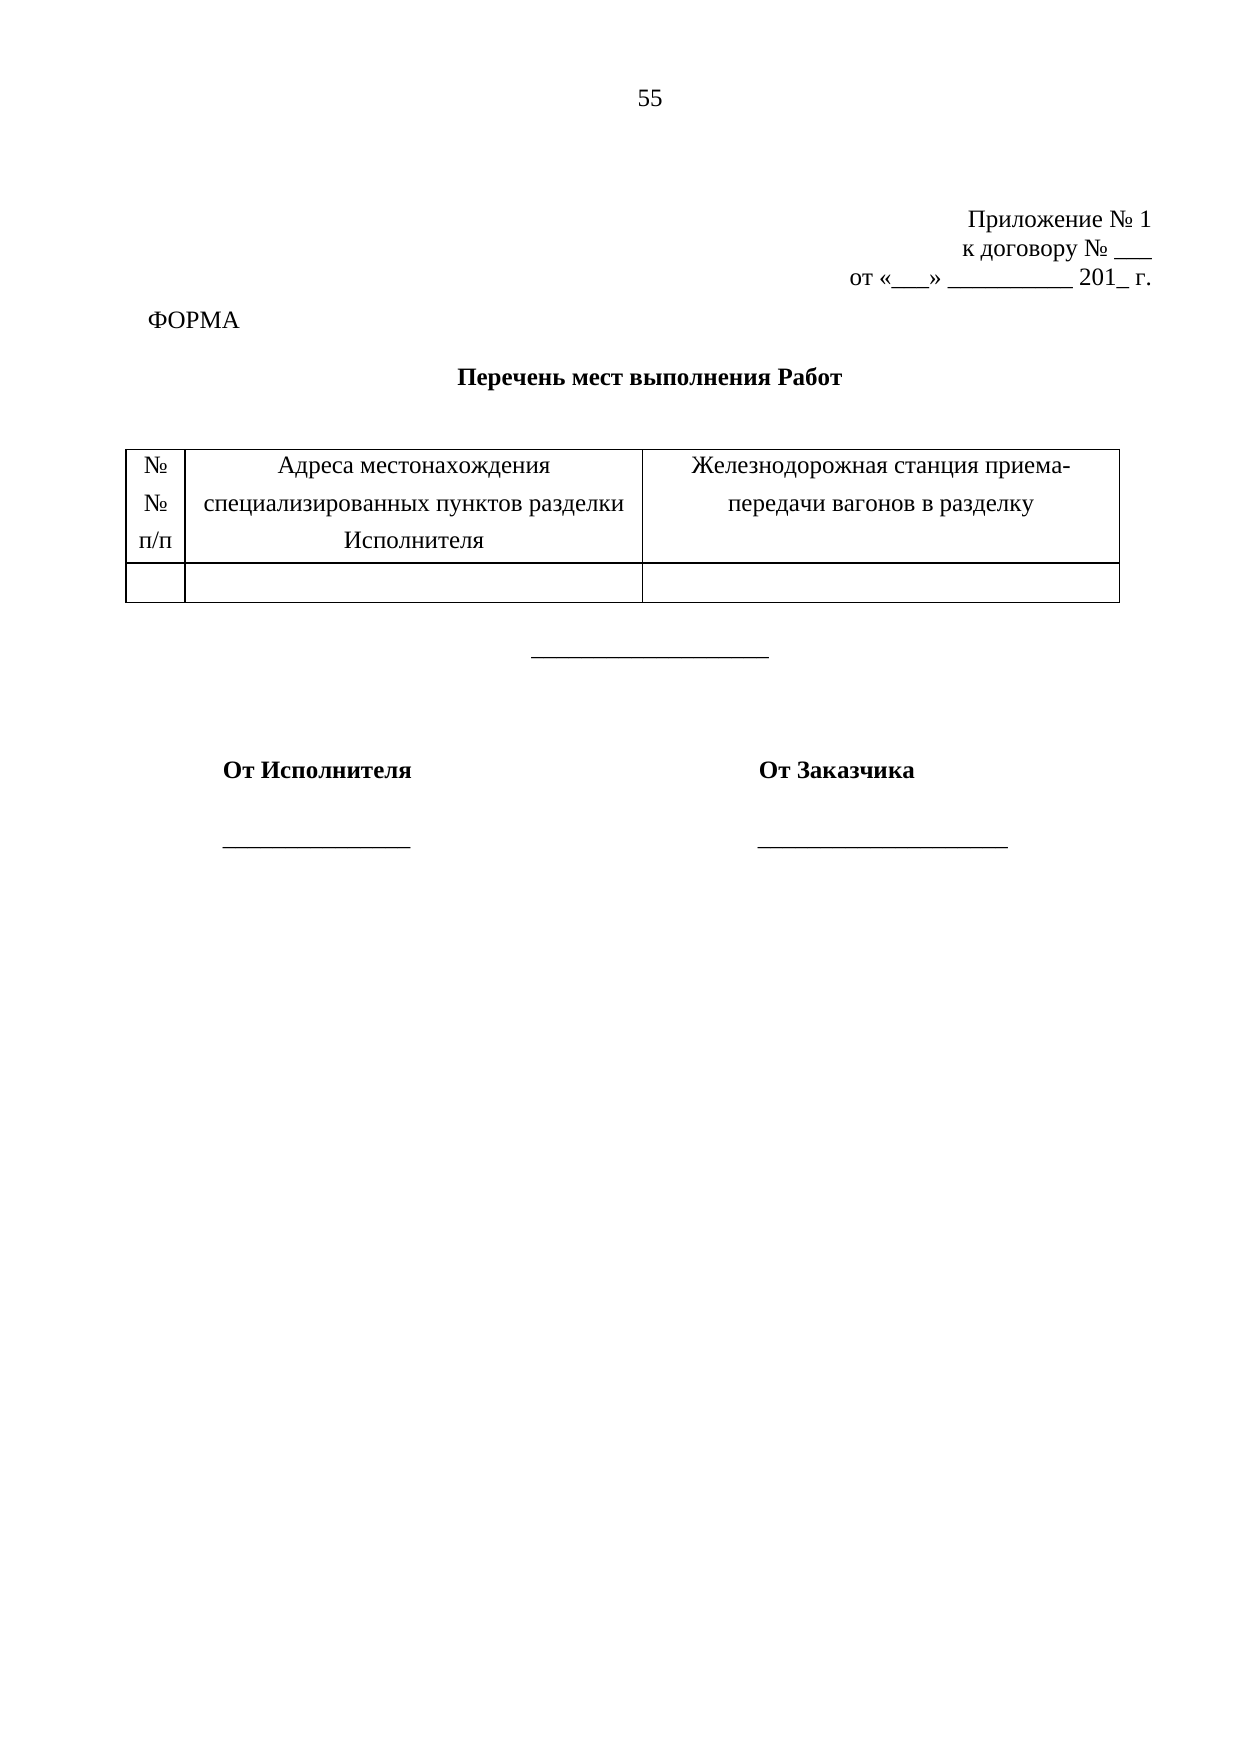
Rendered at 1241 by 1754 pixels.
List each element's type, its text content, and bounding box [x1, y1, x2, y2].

table_header От Исполнителя _______________ [136, 690, 672, 855]
text Перечень мест выполнения Работ [148, 362, 1152, 391]
table_header Адреса местонахождения специализированных пунктов разделки Исполнителя [186, 450, 642, 562]
table_header От Заказчика ____________________ [673, 690, 1181, 855]
table_header Железнодорожная станция приема-передачи вагонов в разделку [643, 450, 1119, 562]
text к договору № ___ [148, 233, 1152, 262]
text от «___» __________ 201_ г. [148, 262, 1152, 291]
table_header №№ п/п [127, 450, 184, 562]
table_cell [643, 564, 1119, 602]
table_cell [127, 564, 184, 602]
text Приложение № 1 [148, 204, 1152, 233]
text ФОРМА [148, 305, 1152, 334]
table_cell [186, 564, 642, 602]
text ___________________ [148, 632, 1152, 661]
